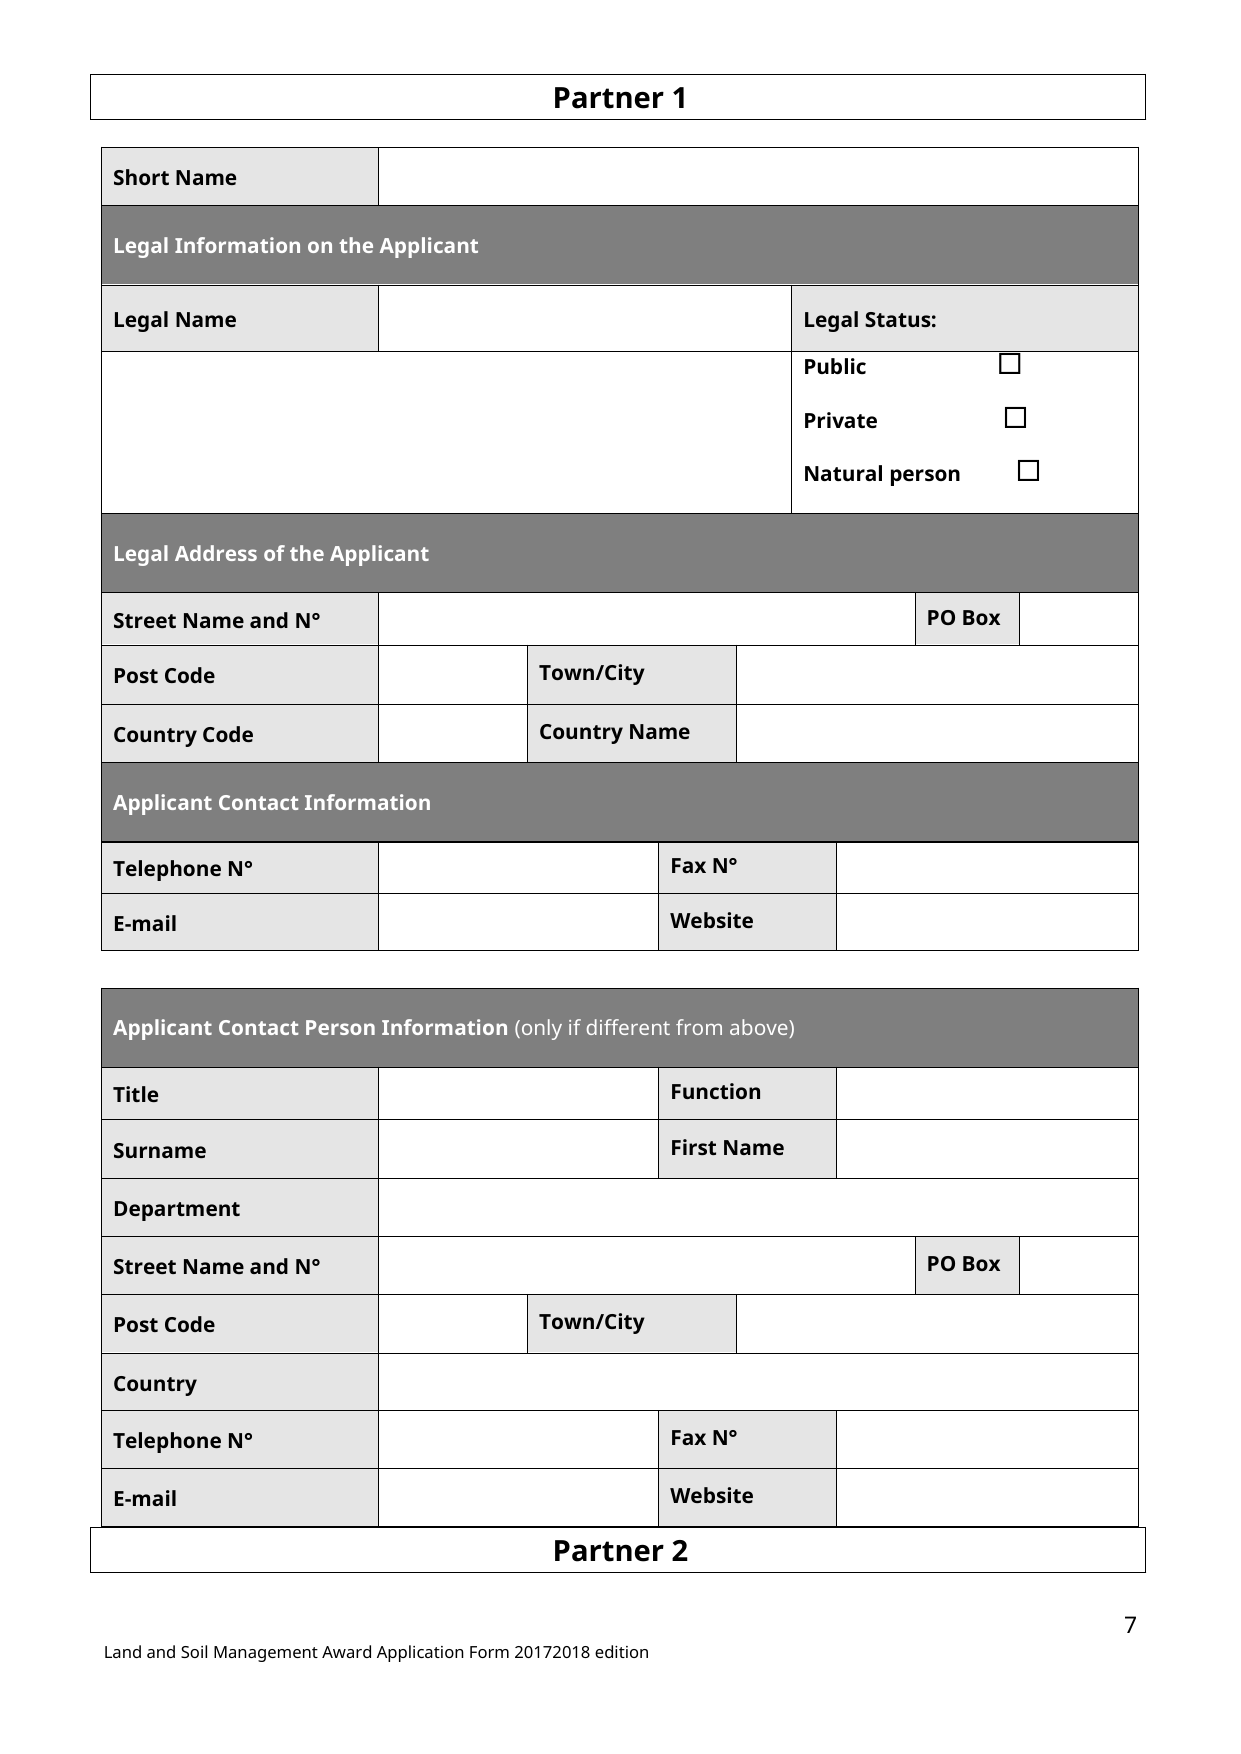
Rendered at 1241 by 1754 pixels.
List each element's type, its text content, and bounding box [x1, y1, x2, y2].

table_cell Public Private Natural person [792, 352, 1138, 513]
table_cell [379, 894, 658, 950]
table_cell Fax N° [659, 843, 836, 893]
table_cell [1020, 1237, 1138, 1294]
table_cell [379, 1068, 658, 1119]
table_cell Applicant Contact Information [102, 763, 1138, 841]
table_cell [837, 843, 1138, 893]
table_cell PO Box [916, 1237, 1019, 1294]
table_cell Town/City [528, 1295, 736, 1352]
table_cell [737, 1295, 1138, 1352]
table_cell [379, 593, 915, 644]
table_cell Telephone N° [102, 1411, 378, 1468]
table_cell Fax N° [659, 1411, 836, 1468]
table_cell Post Code [102, 1295, 378, 1352]
table_cell Legal Information on the Applicant [102, 206, 1138, 284]
table_cell [837, 1068, 1138, 1119]
table_cell Department [102, 1179, 378, 1236]
table_cell [1020, 593, 1138, 644]
table_cell Street Name and N° [102, 1237, 378, 1294]
table_cell Country [102, 1354, 378, 1410]
table_cell Town/City [528, 646, 736, 704]
table_cell Legal Address of the Applicant [102, 514, 1138, 592]
table_cell Title [102, 1068, 378, 1119]
table_header [379, 148, 1138, 205]
list Partner 1 [91, 75, 1145, 119]
table_header Applicant Contact Person Information (only if different from above) [102, 989, 1138, 1067]
list Partner 2 [91, 1528, 1145, 1572]
table_header Short Name [102, 148, 378, 205]
table_cell [379, 1120, 658, 1178]
table_cell [379, 843, 658, 893]
table_cell Street Name and N° [102, 593, 378, 644]
table_cell PO Box [916, 593, 1019, 644]
table_cell [102, 352, 791, 513]
table_cell First Name [659, 1120, 836, 1178]
table_cell Country Code [102, 705, 378, 762]
table_cell E-mail [102, 894, 378, 950]
table_cell Telephone N° [102, 843, 378, 893]
table_cell Website [659, 1469, 836, 1526]
table_cell [837, 1411, 1138, 1468]
table_cell [379, 1469, 658, 1526]
table_cell [837, 1120, 1138, 1178]
table_cell Legal Name [102, 286, 378, 351]
table_cell [379, 646, 527, 704]
table_cell [837, 1469, 1138, 1526]
table_cell [737, 705, 1138, 762]
table_cell Legal Status: [792, 286, 1138, 351]
table_cell [379, 1411, 658, 1468]
table_cell [379, 286, 791, 351]
table_cell Surname [102, 1120, 378, 1178]
table_cell [379, 1295, 527, 1352]
table_cell [379, 705, 527, 762]
table_cell [837, 894, 1138, 950]
table_cell [379, 1237, 915, 1294]
table_cell E-mail [102, 1469, 378, 1526]
table_cell [737, 646, 1138, 704]
table_cell [379, 1354, 1138, 1410]
table_cell Country Name [528, 705, 736, 762]
table_cell Function [659, 1068, 836, 1119]
table_cell Post Code [102, 646, 378, 704]
table_cell [379, 1179, 1138, 1236]
table_cell Website [659, 894, 836, 950]
